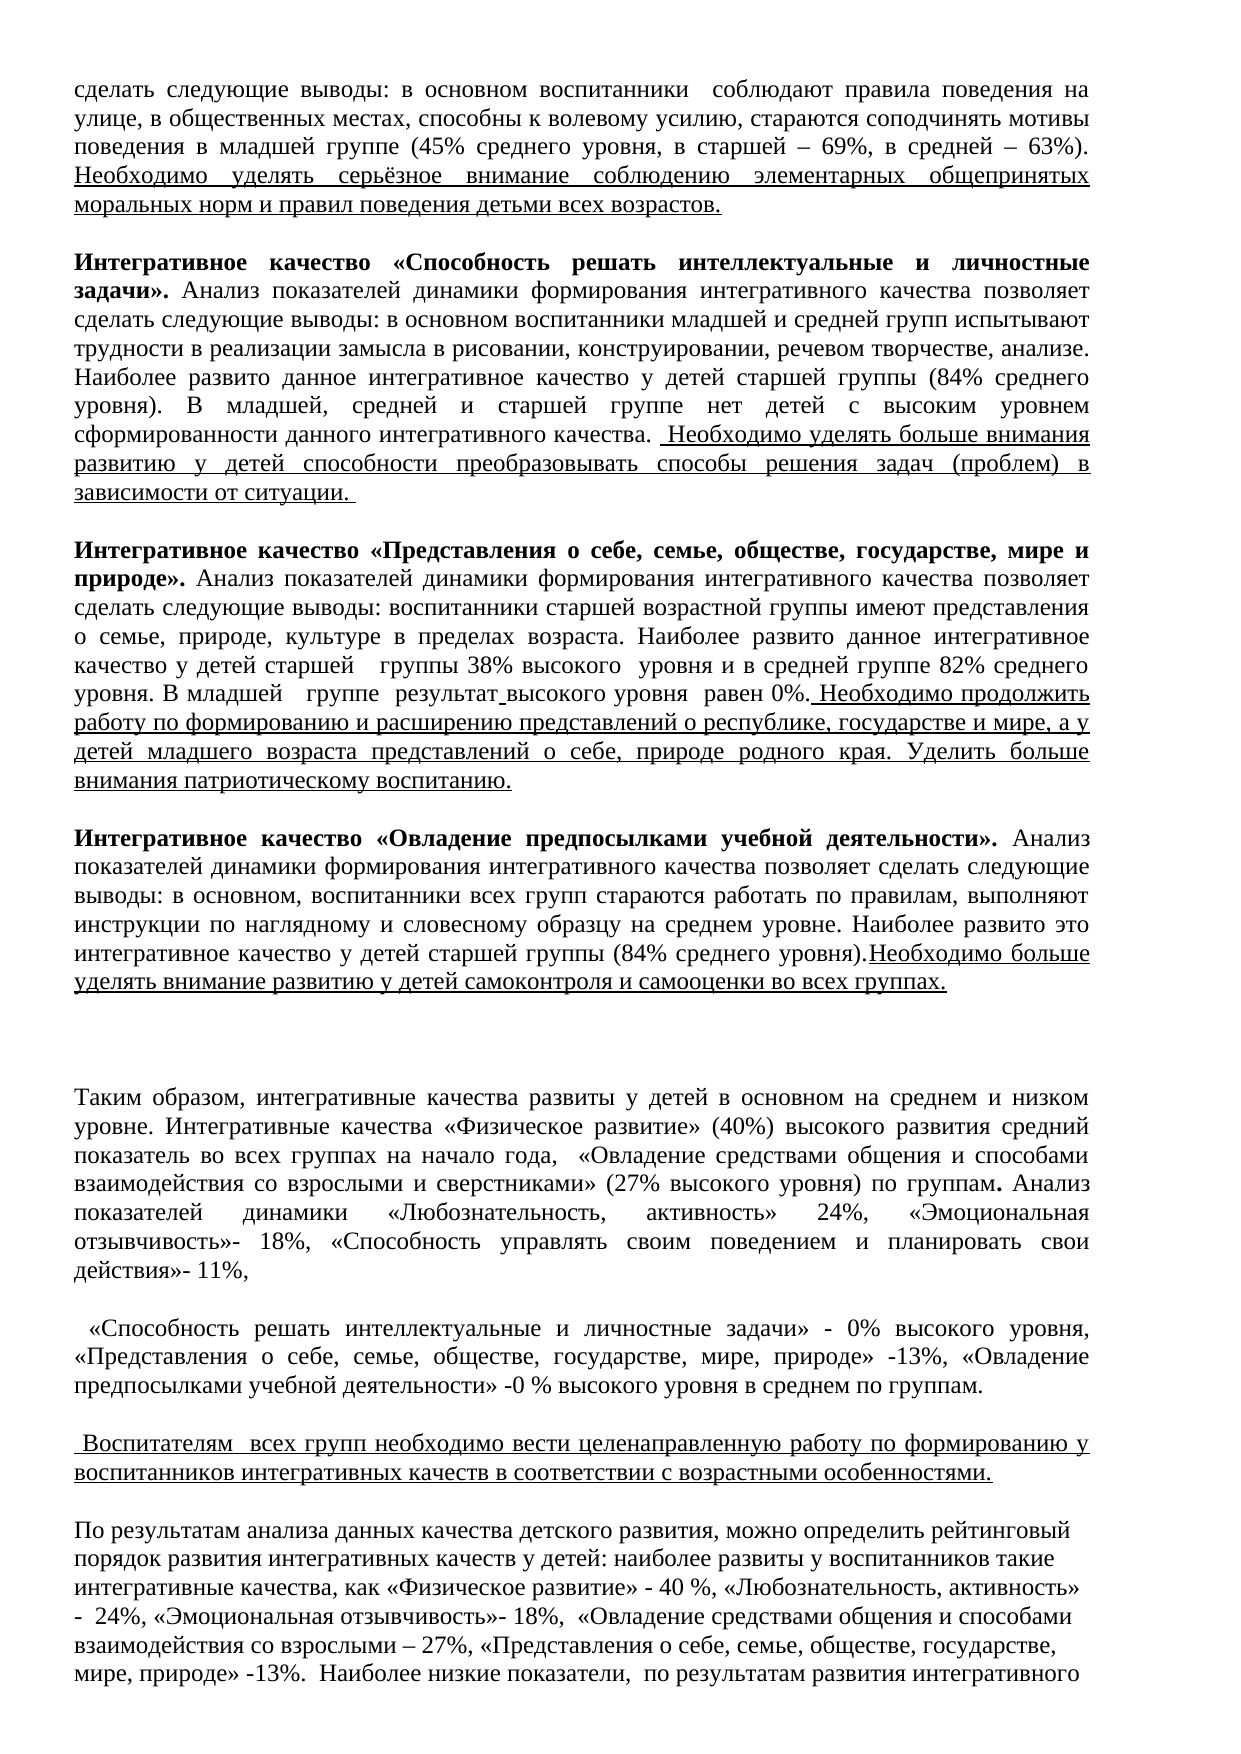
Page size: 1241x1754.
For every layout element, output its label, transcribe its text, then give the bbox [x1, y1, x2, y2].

text Таким образом, интегративные качества развиты у детей в основном на среднем и низком уровне. Интегративные качества «Физическое развитие» (40%) высокого развития средний показатель во всех группах на начало года, «Овладение средствами общения и способами взаимодействия со взрослыми и сверстниками» (27% высокого уровня) по группам. Анализ показателей динамики «Любознательность, активность» 24%, «Эмоциональная отзывчивость»- 18%, «Способность управлять своим поведением и планировать свои действия»- 11%, [74, 1082, 1090, 1283]
text Воспитателям всех групп необходимо вести целенаправленную работу по формированию у воспитанников интегративных качеств в соответствии с возрастными особенностями. [74, 1454, 1090, 1486]
text Воспитателям всех групп необходимо вести целенаправленную работу по формированию у воспитанников интегративных качеств в соответствии с возрастными особенностями. [74, 1428, 1090, 1453]
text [74, 1515, 1090, 1687]
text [74, 74, 1090, 185]
text Интегративное качество «Способность решать интеллектуальные и личностные задачи». Анализ показателей динамики формирования интегративного качества позволяет сделать следующие выводы: в основном воспитанники младшей и средней групп испытывают трудности в реализации замысла в рисовании, конструировании, речевом творчестве, анализе. Наиболее развито данное интегративное качество у детей старшей группы (84% среднего уровня). В младшей, средней и старшей группе нет детей с высоким уровнем сформированности данного интегративного качества. Необходимо уделять больше внимания развитию у детей способности преобразовывать способы решения задач (проблем) в зависимости от ситуации. [74, 247, 1090, 473]
text Интегративное качество «Представления о себе, семье, обществе, государстве, мире и природе». Анализ показателей динамики формирования интегративного качества позволяет сделать следующие выводы: воспитанники старшей возрастной группы имеют представления о семье, природе, культуре в пределах возраста. Наиболее развито данное интегративное качество у детей старшей группы 38% высокого уровня и в средней группе 82% среднего уровня. В младшей группе результат высокого уровня равен 0%. Необходимо продолжить работу по формированию и расширению представлений о республике, государстве и мире, а у детей младшего возраста представлений о себе, природе родного края. Уделить больше внимания патриотическому воспитанию. [74, 535, 1090, 732]
text «Способность решать интеллектуальные и личностные задачи» - 0% высокого уровня, «Представления о себе, семье, обществе, государстве, мире, природе» -13%, «Овладение предпосылками учебной деятельности» -0 % высокого уровня в среднем по группам. [74, 1313, 1090, 1399]
text Интегративное качество «Овладение предпосылками учебной деятельности». Анализ показателей динамики формирования интегративного качества позволяет сделать следующие выводы: в основном, воспитанники всех групп стараются работать по правилам, выполняют инструкции по наглядному и словесному образцу на среднем уровне. Наиболее развито это интегративное качество у детей старшей группы (84% среднего уровня).Необходимо больше уделять внимание развитию у детей самоконтроля и самооценки во всех группах. [74, 823, 1090, 995]
